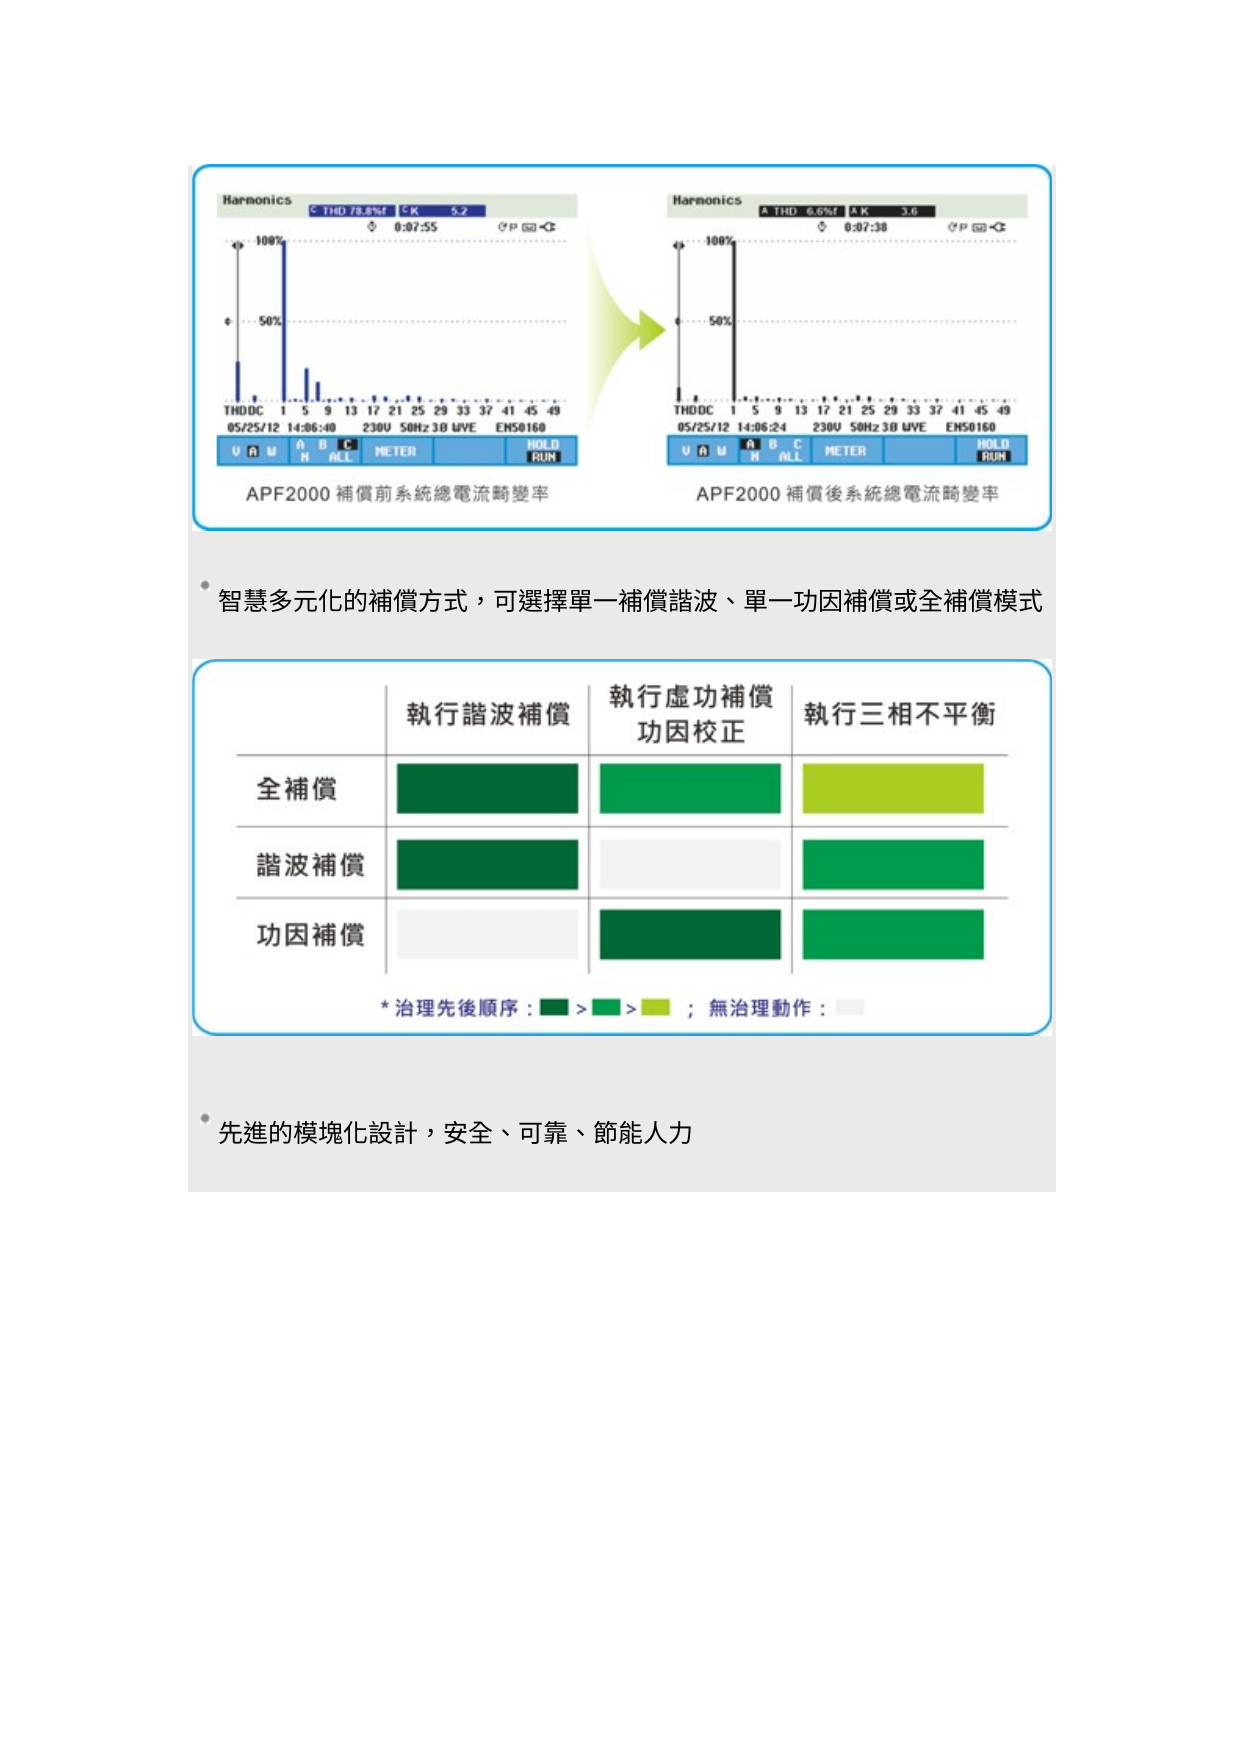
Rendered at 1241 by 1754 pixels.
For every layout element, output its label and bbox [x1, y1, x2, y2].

picture [200, 580, 211, 591]
picture [192, 659, 1052, 1036]
table_cell [192, 531, 1052, 659]
table_cell [1052, 165, 1056, 1192]
picture [192, 164, 1052, 531]
table_cell [188, 165, 192, 1192]
table_cell [192, 1036, 1052, 1192]
picture [200, 1113, 211, 1124]
